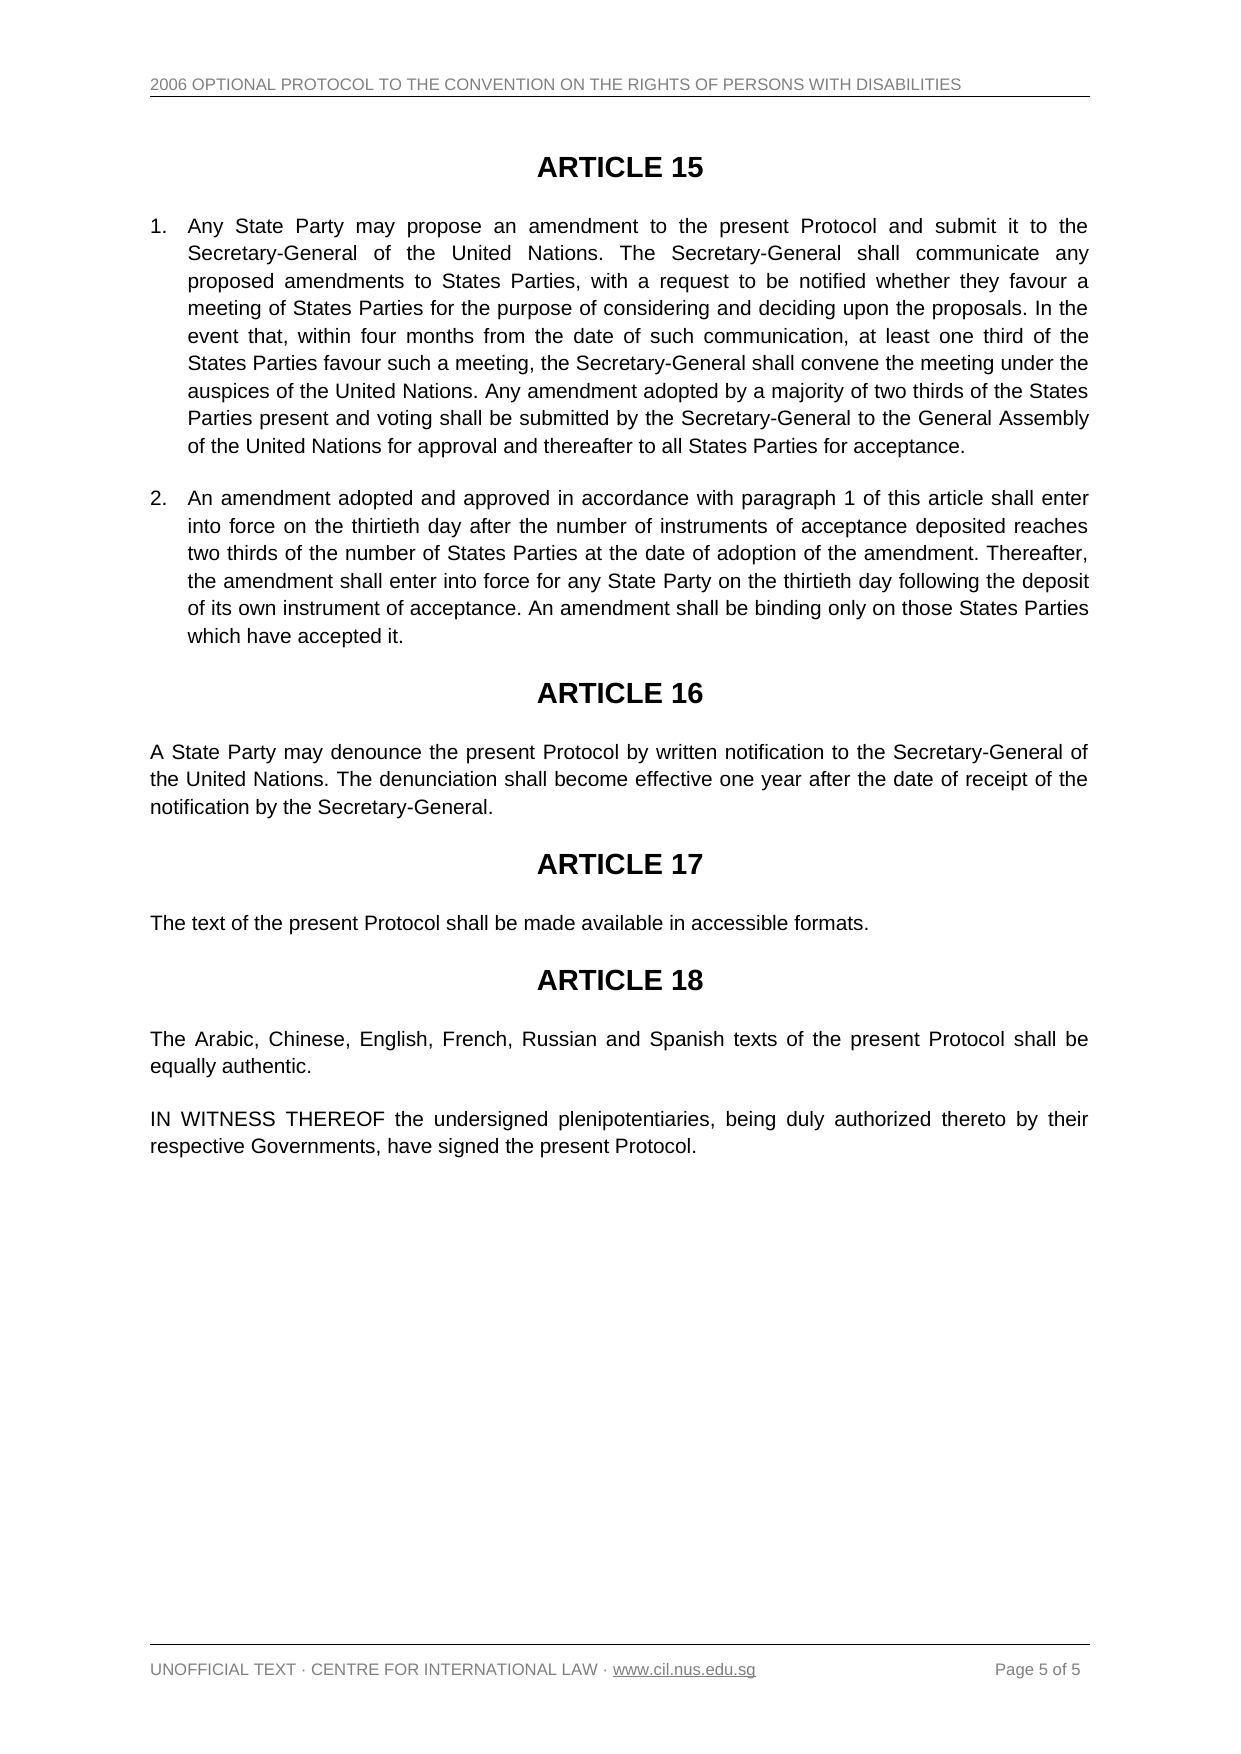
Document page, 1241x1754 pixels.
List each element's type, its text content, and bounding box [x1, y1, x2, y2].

text The text of the present Protocol shall be made available in accessible formats. [150, 911, 1090, 934]
subtitle Article 18 [150, 963, 1090, 997]
text IN WITNESS THEREOF the undersigned plenipotentiaries, being duly authorized thereto by their respective Governments, have signed the present Protocol. [150, 1107, 1090, 1158]
text The Arabic, Chinese, English, French, Russian and Spanish texts of the present Protocol shall be equally authentic. [150, 1027, 1090, 1078]
subtitle Article 15 [150, 150, 1090, 183]
list An amendment adopted and approved in accordance with paragraph 1 of this article shall enter into force on the thirtieth day after the number of instruments of acceptance deposited reaches two thirds of the number of States Parties at the date of adoption of the amendment. Thereafter, the amendment shall enter into force for any State Party on the thirtieth day following the deposit of its own instrument of acceptance. An amendment shall be binding only on those States Parties which have accepted it. [150, 486, 1090, 647]
subtitle Article 17 [150, 847, 1090, 881]
subtitle Article 16 [150, 676, 1090, 709]
list Any State Party may propose an amendment to the present Protocol and submit it to the Secretary-General of the United Nations. The Secretary-General shall communicate any proposed amendments to States Parties, with a request to be notified whether they favour a meeting of States Parties for the purpose of considering and deciding upon the proposals. In the event that, within four months from the date of such communication, at least one third of the States Parties favour such a meeting, the Secretary-General shall convene the meeting under the auspices of the United Nations. Any amendment adopted by a majority of two thirds of the States Parties present and voting shall be submitted by the Secretary-General to the General Assembly of the United Nations for approval and thereafter to all States Parties for acceptance. [150, 213, 1090, 457]
text A State Party may denounce the present Protocol by written notification to the Secretary-General of the United Nations. The denunciation shall become effective one year after the date of receipt of the notification by the Secretary-General. [150, 739, 1090, 818]
